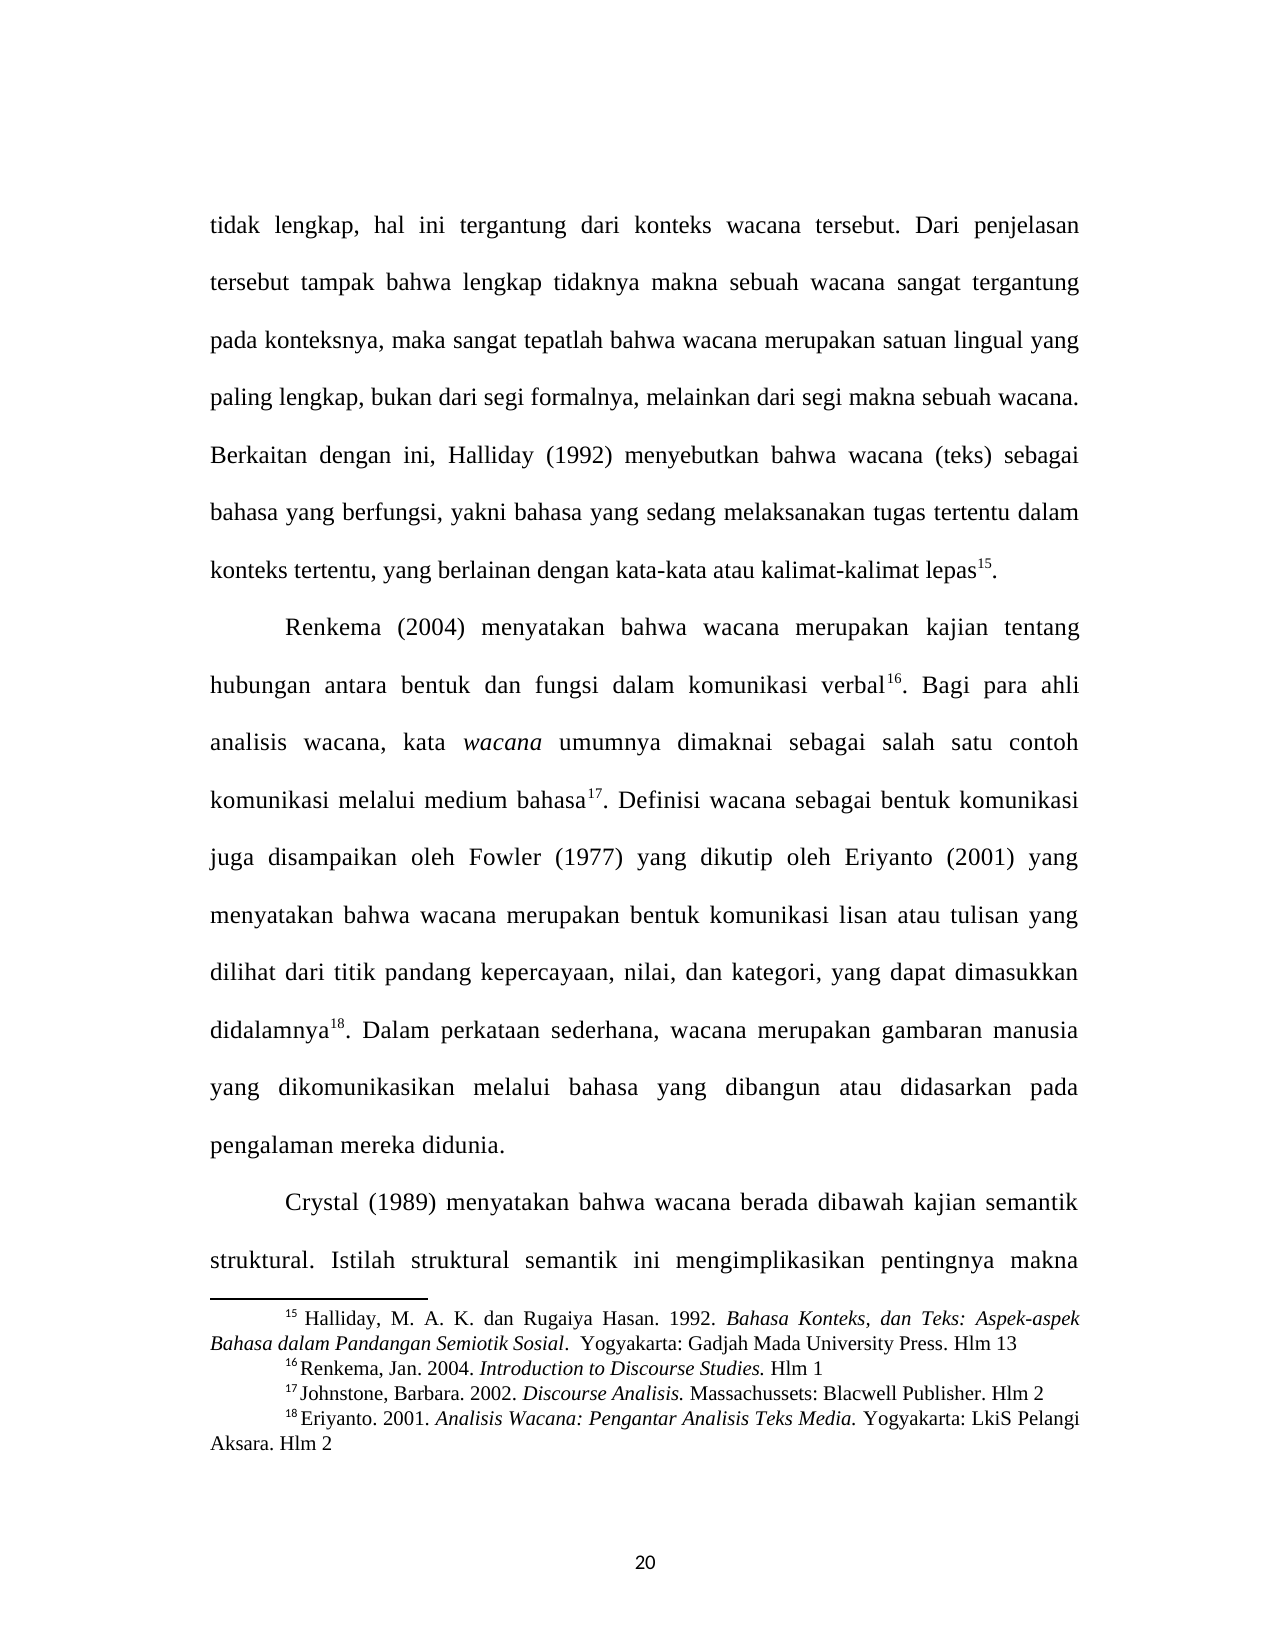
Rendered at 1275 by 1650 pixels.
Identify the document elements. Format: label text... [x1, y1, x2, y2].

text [210, 210, 1080, 584]
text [210, 1187, 1080, 1274]
text Renkema (2004) menyatakan bahwa wacana merupakan kajian tentang hubungan antara bentuk dan fungsi dalam komunikasi verbal. Bagi para ahli analisis wacana, kata wacana umumnya dimaknai sebagai salah satu contoh komunikasi melalui medium bahasa. Definisi wacana sebagai bentuk komunikasi juga disampaikan oleh Fowler (1977) yang dikutip oleh Eriyanto (2001) yang menyatakan bahwa wacana merupakan bentuk komunikasi lisan atau tulisan yang dilihat dari titik pandang kepercayaan, nilai, dan kategori, yang dapat dimasukkan didalamnya. Dalam perkataan sederhana, wacana merupakan gambaran manusia yang dikomunikasikan melalui bahasa yang dibangun atau didasarkan pada pengalaman mereka didunia. [210, 612, 1080, 1159]
